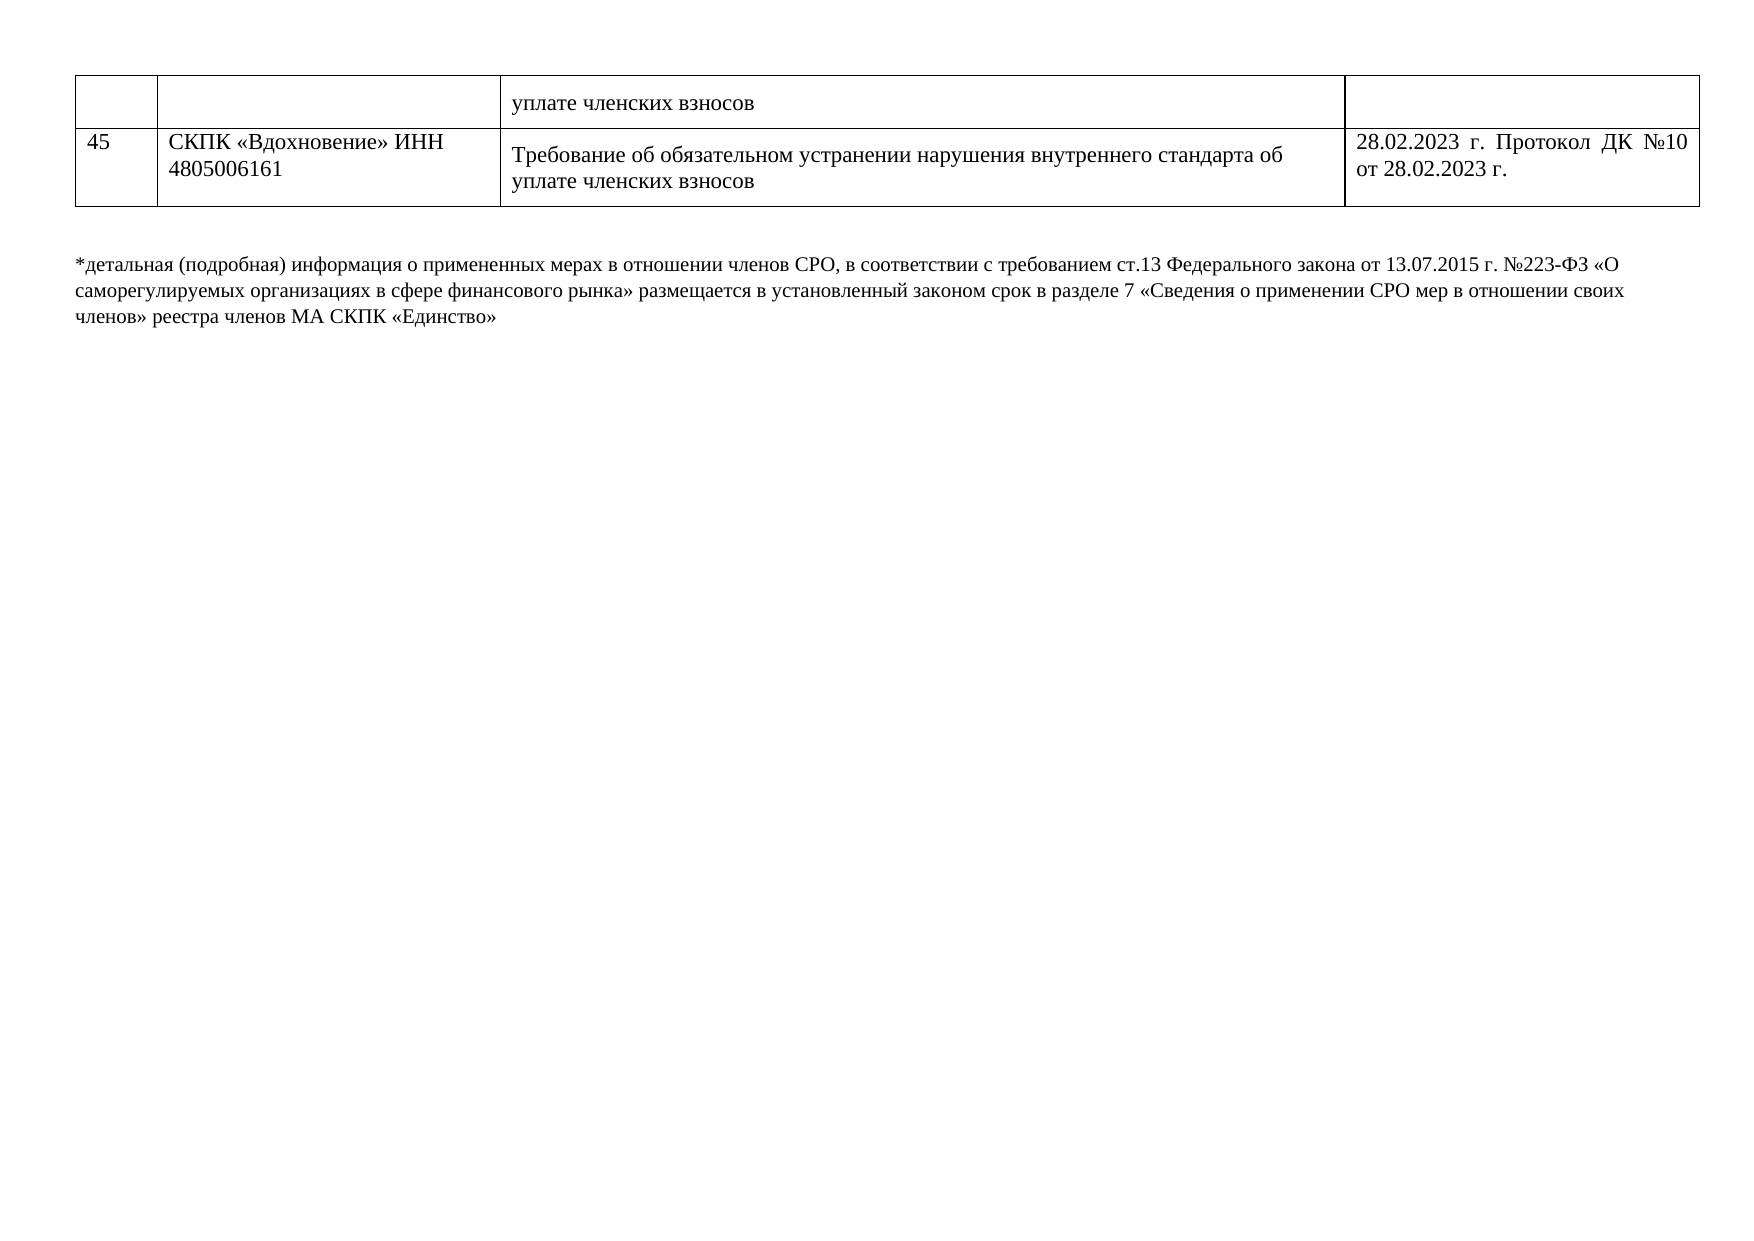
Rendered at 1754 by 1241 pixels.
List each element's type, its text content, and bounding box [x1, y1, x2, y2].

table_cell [158, 76, 500, 127]
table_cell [501, 76, 1344, 127]
table_cell 45 [76, 129, 157, 206]
table_cell Требование об обязательном устранении нарушения внутреннего стандарта об уплате членских взносов [501, 129, 1344, 206]
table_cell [1346, 76, 1699, 127]
table_cell 44 [76, 76, 157, 127]
table_cell СКПК «Вдохновение» ИНН 4805006161 [158, 129, 500, 206]
text *детальная (подробная) информация о примененных мерах в отношении членов СРО, в соответствии с требованием ст.13 Федерального закона от 13.07.2015 г. №223-ФЗ «О саморегулируемых организациях в сфере финансового рынка» размещается в установленный законом срок в разделе 7 «Сведения о применении СРО мер в отношении своих членов» реестра членов МА СКПК «Единство» [75, 252, 1679, 328]
table_cell 28.02.2023 г. Протокол ДК №10 от 28.02.2023 г. [1346, 129, 1699, 206]
